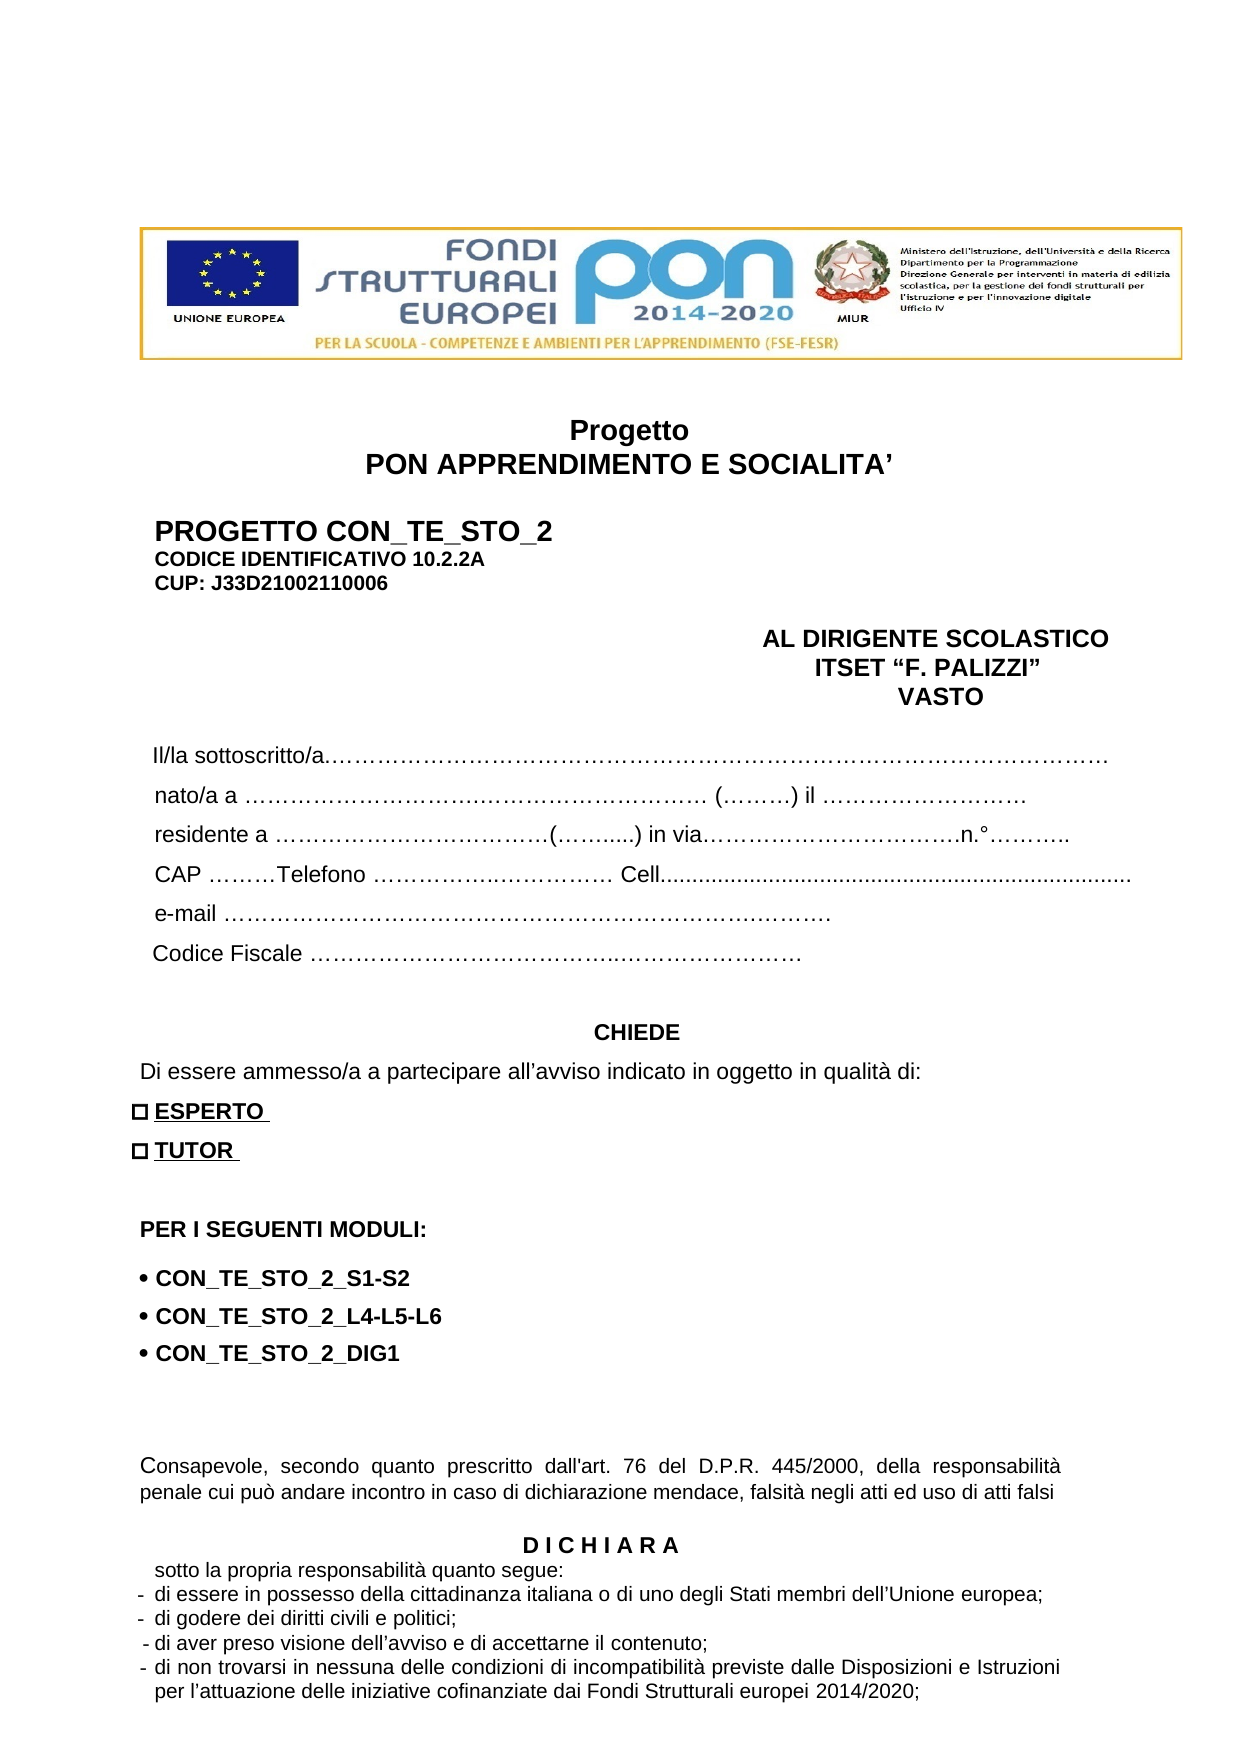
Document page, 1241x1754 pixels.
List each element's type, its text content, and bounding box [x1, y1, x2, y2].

list di godere dei diritti civili e politici; [137, 1606, 1119, 1630]
text CUP: J33D21002110006 [139, 571, 1013, 595]
list di aver preso visione dell’avviso e di accettarne il contenuto; [142, 1630, 1119, 1654]
list di non trovarsi in nessuna delle condizioni di incompatibilità previste dalle Disposizioni e Istruzioni per l’attuazione delle iniziative cofinanziate dai Fondi Strutturali europei 2014/2020; [139, 1654, 1062, 1703]
picture [139, 227, 1183, 360]
text sotto la propria responsabilità quanto segue: [154, 1558, 1119, 1582]
text Codice Fiscale …………………………………..…………………… [139, 940, 1119, 966]
text Di essere ammesso/a a partecipare all’avviso indicato in oggetto in qualità di: [139, 1058, 1119, 1085]
text CODICE IDENTIFICATIVO 10.2.2A [139, 547, 1013, 571]
text Consapevole, secondo quanto prescritto dall'art. 76 del D.P.R. 445/2000, della responsabilità penale cui può andare incontro in caso di dichiarazione mendace, falsità negli atti ed uso di atti falsi [139, 1452, 1062, 1504]
text PROGETTO CON_TE_STO_2 [139, 514, 1013, 547]
text D I C H I A R A [154, 1532, 1047, 1558]
list TUTOR [131, 1137, 1119, 1164]
text PON APPRENDIMENTO E SOCIALITA’ [246, 447, 1013, 480]
list ESPERTO [131, 1098, 1119, 1124]
text VASTO [814, 681, 1119, 710]
text CHIEDE [154, 1019, 1119, 1045]
text Progetto [159, 413, 1099, 447]
text ITSET “F. PALIZZI” [814, 653, 1119, 681]
text nato/a a ………………………….………………………… (………) il ……………………… residente a ………………………………(…….....) in via…………………………….n.°……….. CAP ………Telefono ……………..…………… Cell. [154, 782, 1119, 887]
text CON_TE_STO_2_DIG1 [139, 1340, 1062, 1366]
text Il/la sottoscritto/a.………………………………………………………………………………………… [139, 742, 1119, 769]
text e-mail …………………………………………………………….………. [154, 900, 1032, 927]
text CON_TE_STO_2_L4-L5-L6 [139, 1303, 1062, 1329]
list di essere in possesso della cittadinanza italiana o di uno degli Stati membri dell’Unione europea; [137, 1582, 1119, 1606]
text CON_TE_STO_2_S1-S2 [139, 1265, 1062, 1292]
text PER I SEGUENTI MODULI: [139, 1216, 1119, 1243]
text AL DIRIGENTE SCOLASTICO [762, 624, 1119, 653]
